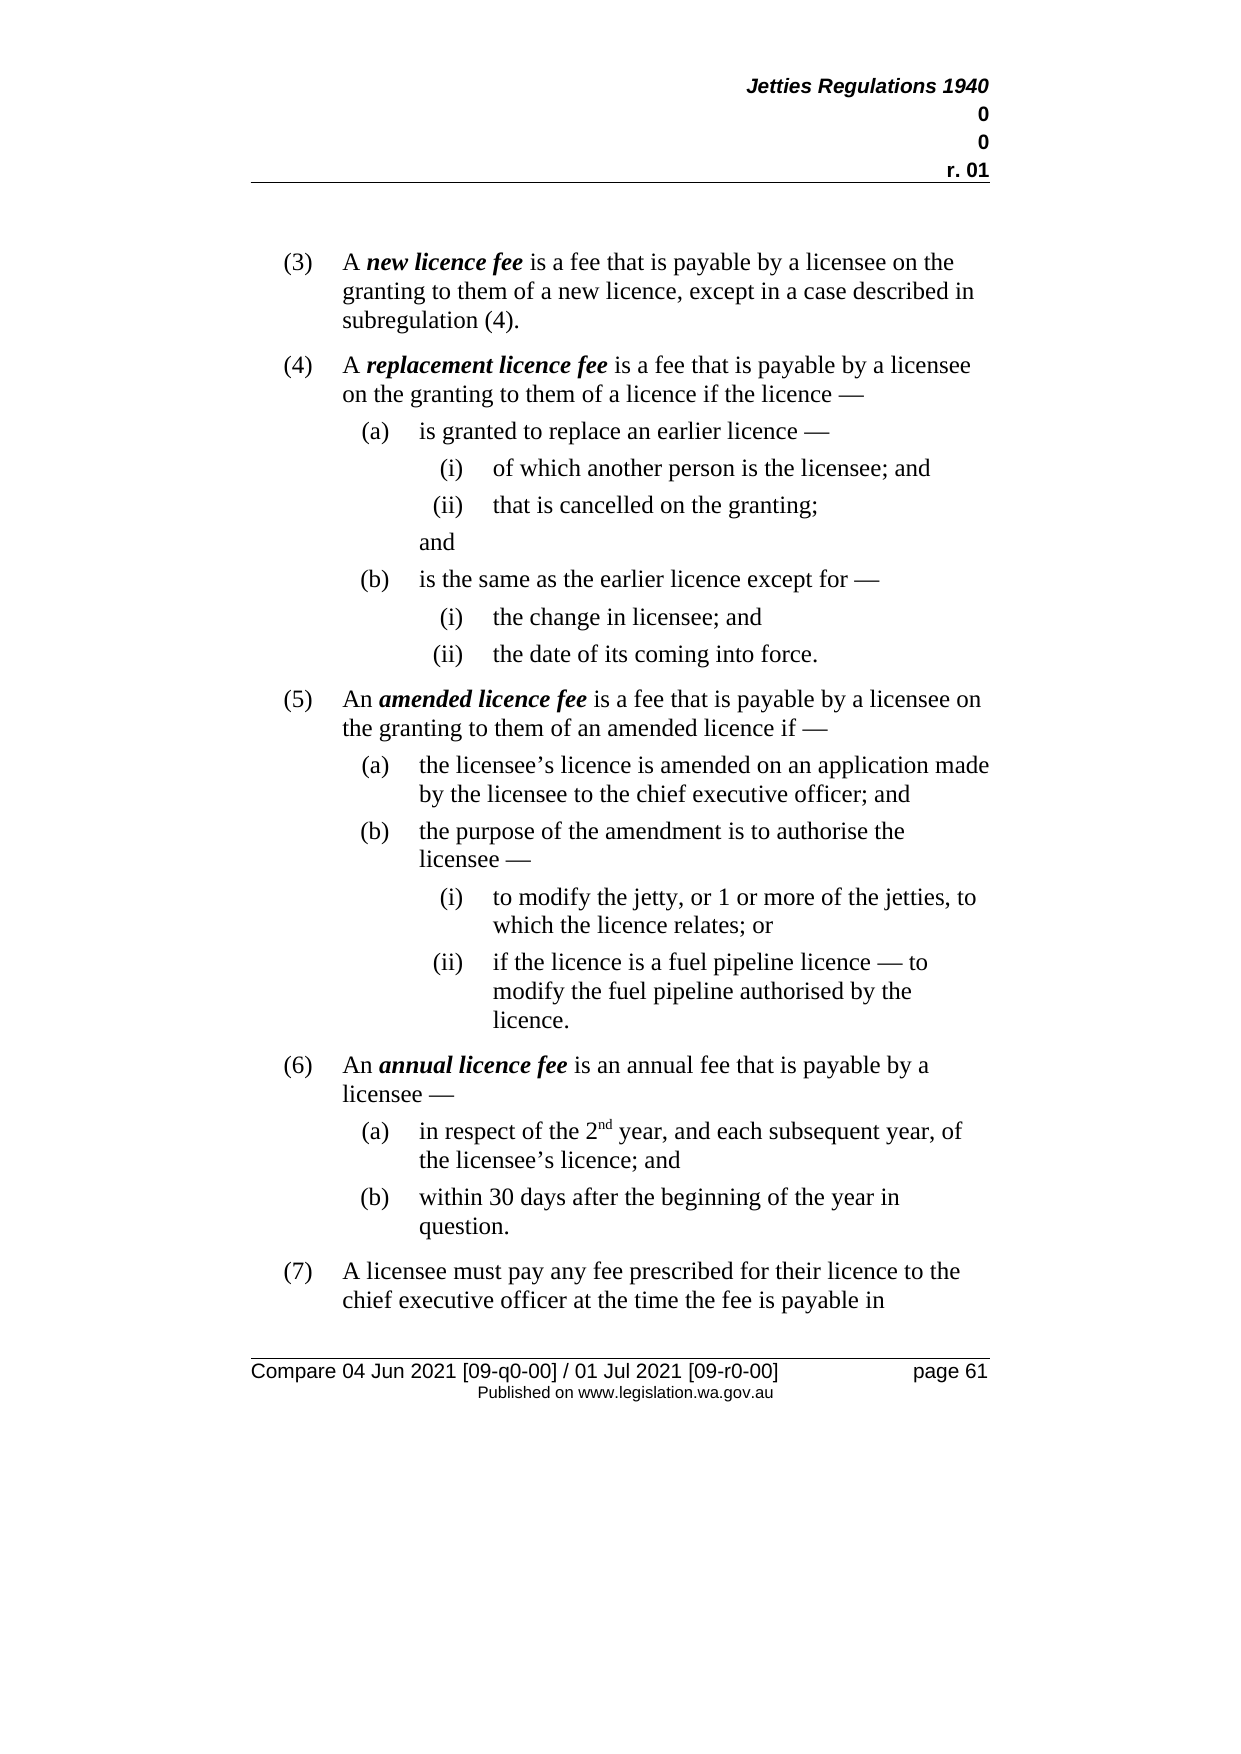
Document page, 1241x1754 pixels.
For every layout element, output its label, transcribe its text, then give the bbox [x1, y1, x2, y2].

text (a) is granted to replace an earlier licence — [251, 416, 990, 445]
text (5) An amended licence fee is a fee that is payable by a licensee on the granting to them of an amended licence if — [251, 684, 990, 742]
text and [251, 527, 990, 556]
text (i) to modify the jetty, or 1 or more of the jetties, to which the licence relates; or [251, 882, 990, 939]
text (a) in respect of the 2nd year, and each subsequent year, of the licensee’s licence; and [251, 1116, 990, 1174]
text (ii) the date of its coming into force. [251, 639, 990, 667]
text (ii) if the licence is a fuel pipeline licence — to modify the fuel pipeline authorised by the licence. [251, 947, 990, 1034]
text (i) the change in licensee; and [251, 602, 990, 630]
text (b) within 30 days after the beginning of the year in question. [251, 1182, 990, 1239]
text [251, 1256, 990, 1314]
text (ii) that is cancelled on the granting; [251, 490, 990, 519]
text (b) the purpose of the amendment is to authorise the licensee — [251, 816, 990, 873]
text (6) An annual licence fee is an annual fee that is payable by a licensee — [251, 1050, 990, 1108]
text (i) of which another person is the licensee; and [251, 453, 990, 482]
text (4) A replacement licence fee is a fee that is payable by a licensee on the granting to them of a licence if the licence — [251, 350, 990, 408]
text (a) the licensee’s licence is amended on an application made by the licensee to the chief executive officer; and [251, 750, 990, 807]
text (3) A new licence fee is a fee that is payable by a licensee on the granting to them of a new licence, except in a case described in subregulation (4). [251, 247, 990, 334]
text (b) is the same as the earlier licence except for — [251, 564, 990, 593]
